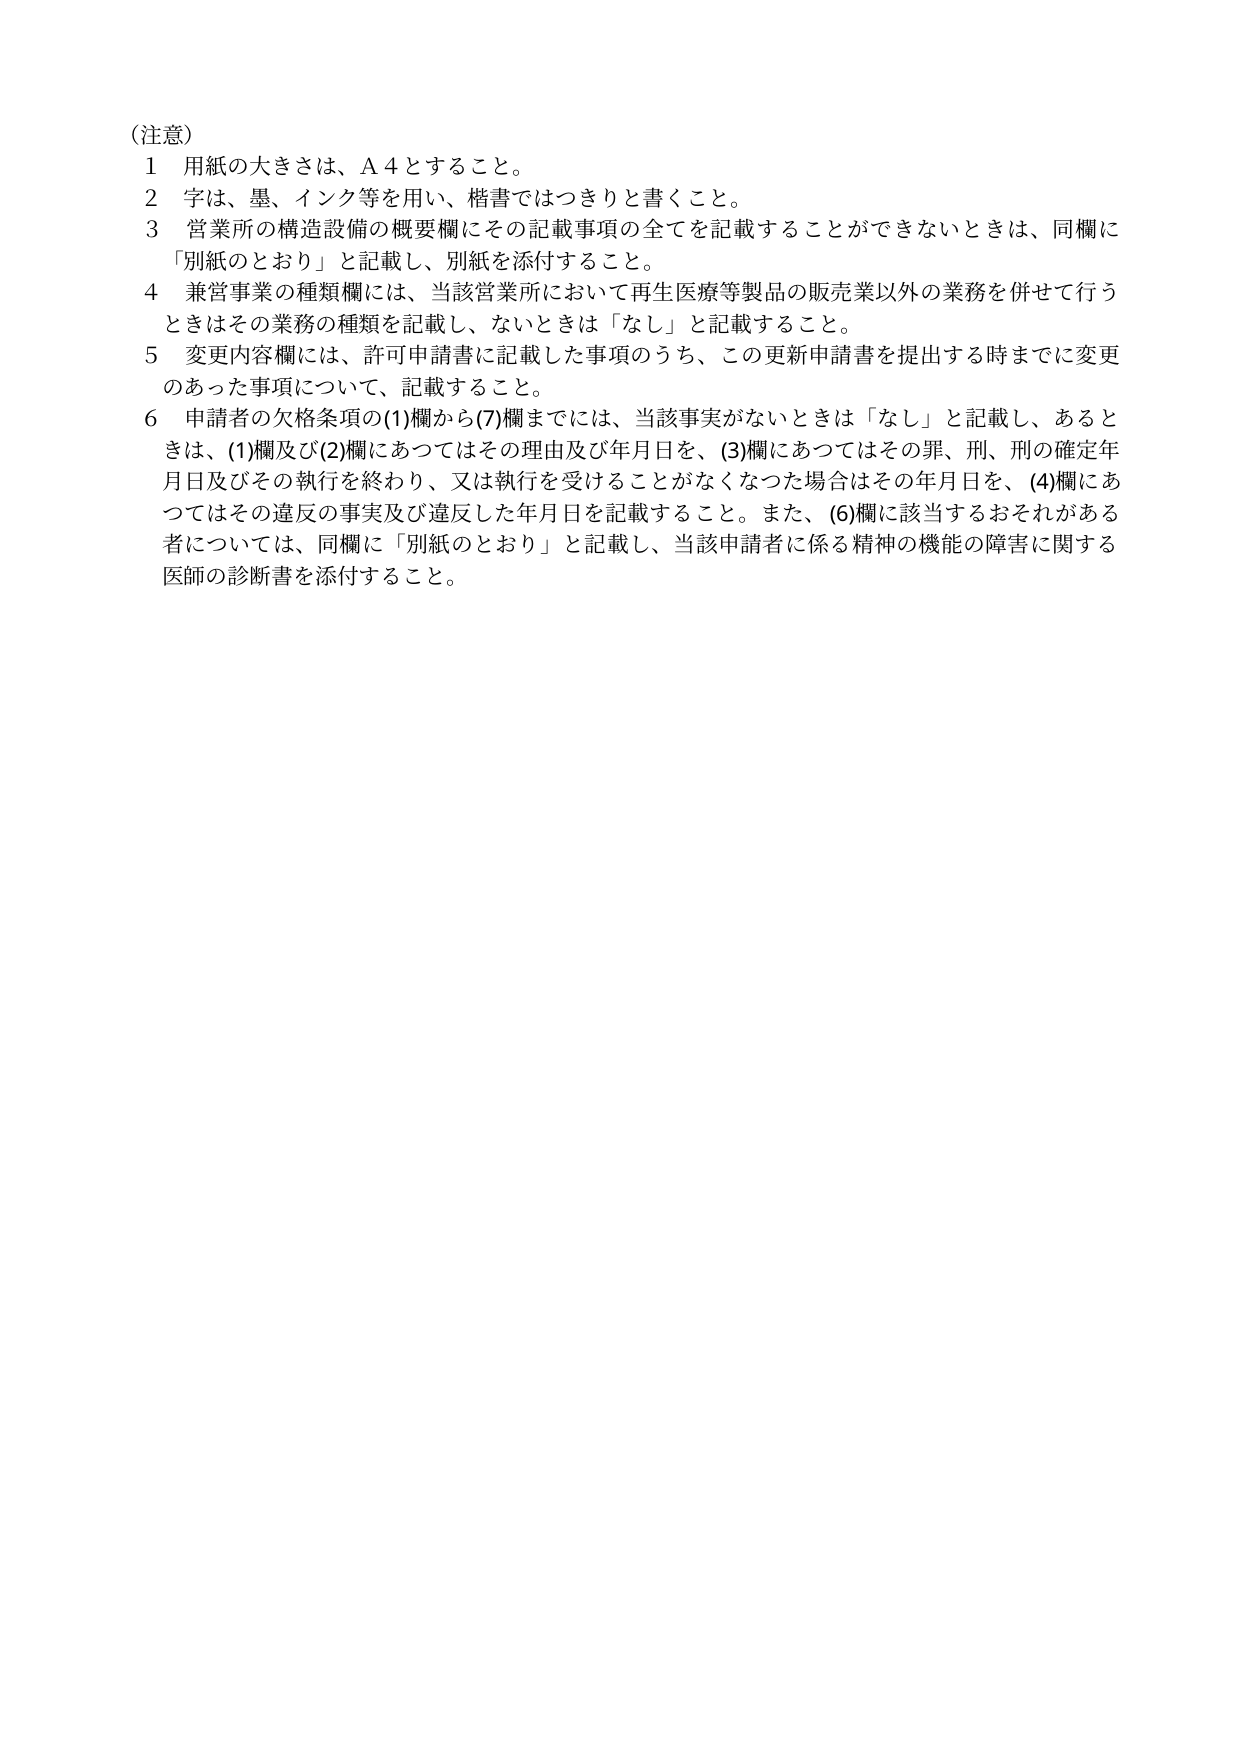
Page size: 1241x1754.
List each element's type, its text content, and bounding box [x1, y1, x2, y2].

text ３ 営業所の構造設備の概要欄にその記載事項の全てを記載することができないときは、同欄に「別紙のとおり」と記載し、別紙を添付すること。 [118, 212, 1122, 275]
text １ 用紙の大きさは、Ａ４とすること。 [118, 149, 1122, 181]
text ２ 字は、墨、インク等を用い、楷書ではつきりと書くこと。 [118, 181, 1122, 212]
text （注意） [118, 118, 1122, 149]
text ４ 兼営事業の種類欄には、当該営業所において再生医療等製品の販売業以外の業務を併せて行うときはその業務の種類を記載し、ないときは「なし」と記載すること。 [118, 275, 1122, 338]
text ６ 申請者の欠格条項の(1)欄から(7)欄までには、当該事実がないときは「なし」と記載し、あるときは、(1)欄及び(2)欄にあつてはその理由及び年月日を、(3)欄にあつてはその罪、刑、刑の確定年月日及びその執行を終わり、又は執行を受けることがなくなつた場合はその年月日を、(4)欄にあつてはその違反の事実及び違反した年月日を記載すること。また、(6)欄に該当するおそれがある者については、同欄に「別紙のとおり」と記載し、当該申請者に係る精神の機能の障害に関する医師の診断書を添付すること。 [118, 401, 1122, 590]
text ５ 変更内容欄には、許可申請書に記載した事項のうち、この更新申請書を提出する時までに変更のあった事項について、記載すること。 [118, 338, 1122, 401]
